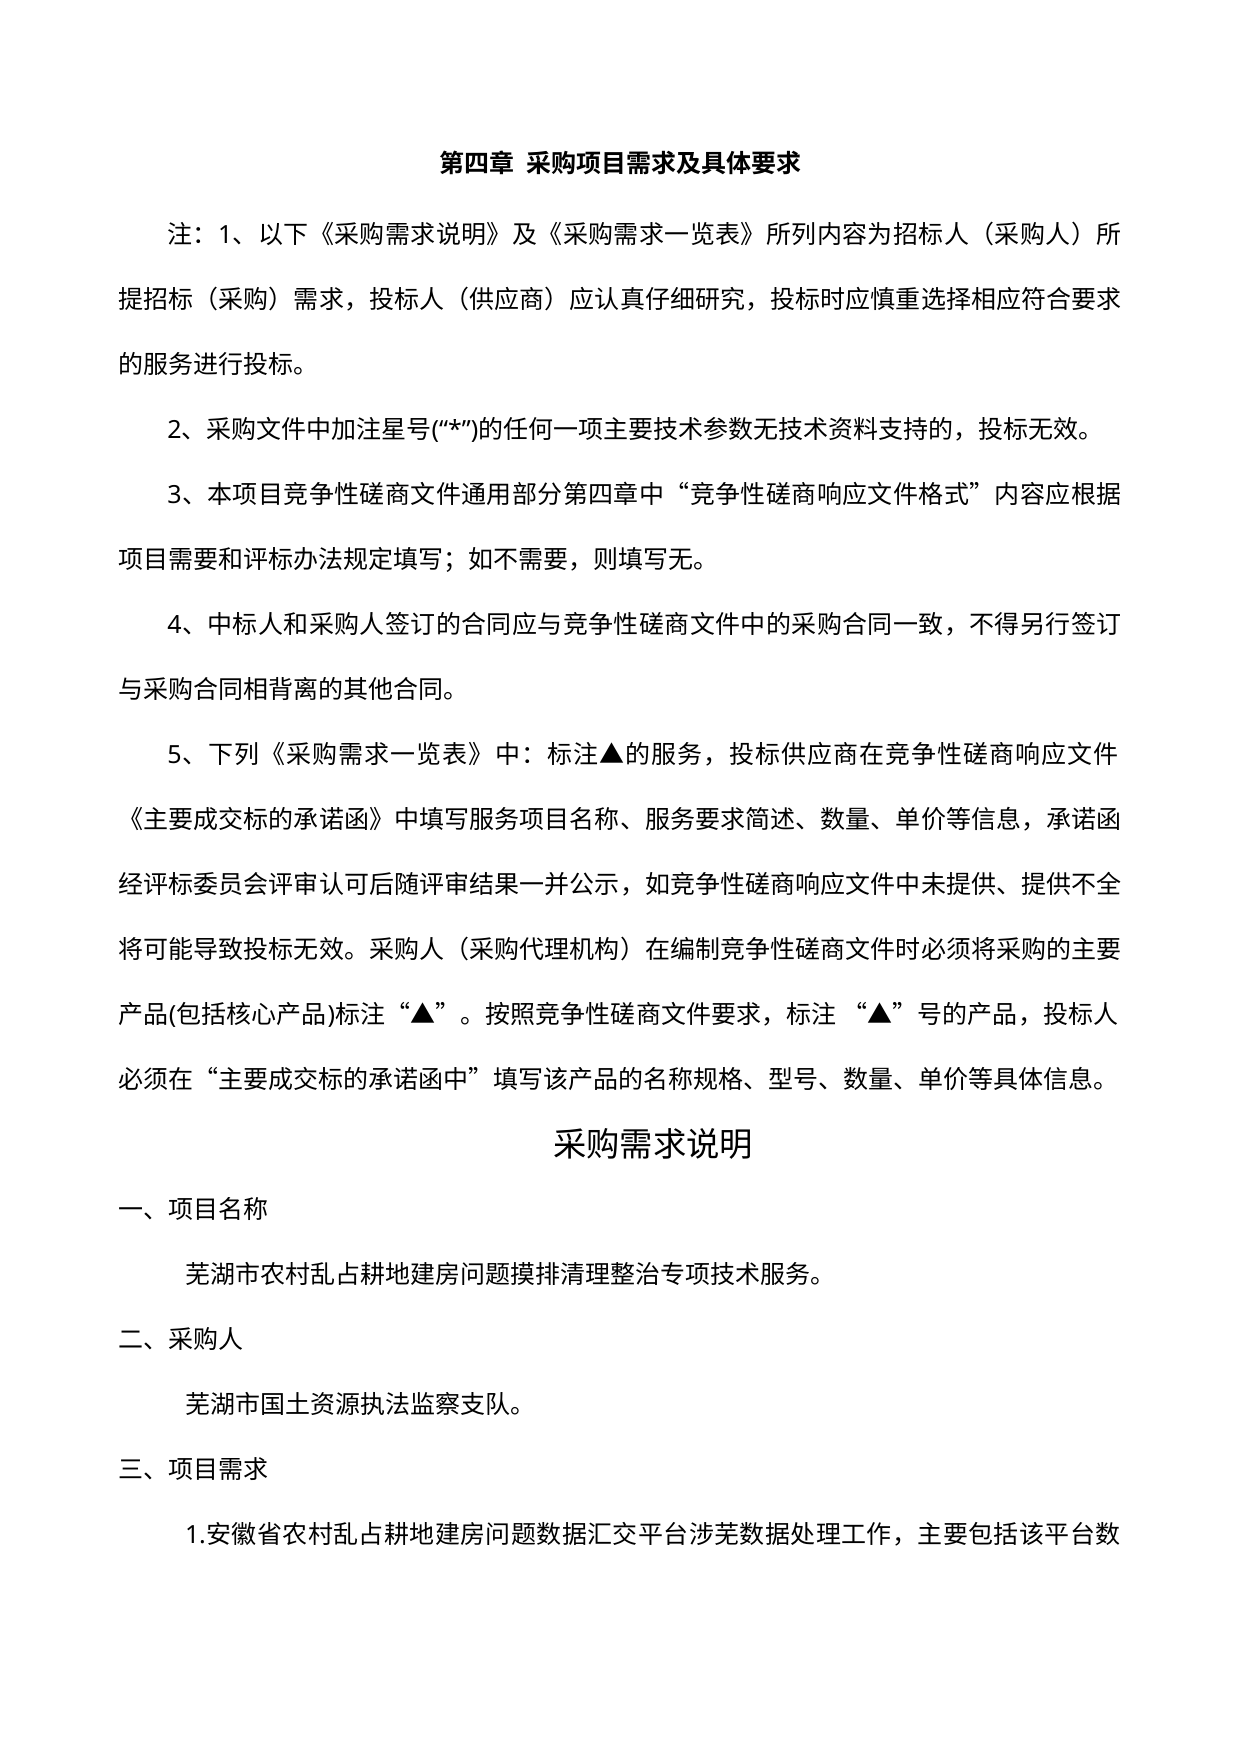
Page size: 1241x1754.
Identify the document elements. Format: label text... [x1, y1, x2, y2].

text 3、本项目竞争性磋商文件通用部分第四章中“竞争性磋商响应文件格式”内容应根据项目需要和评标办法规定填写；如不需要，则填写无。 [118, 460, 1122, 590]
text 2、采购文件中加注星号(“*”)的任何一项主要技术参数无技术资料支持的，投标无效。 [118, 395, 1122, 460]
text 一、项目名称 [118, 1175, 1122, 1240]
text 5、下列《采购需求一览表》中：标注▲的服务，投标供应商在竞争性磋商响应文件《主要成交标的承诺函》中填写服务项目名称、服务要求简述、数量、单价等信息，承诺函经评标委员会评审认可后随评审结果一并公示，如竞争性磋商响应文件中未提供、提供不全将可能导致投标无效。采购人（采购代理机构）在编制竞争性磋商文件时必须将采购的主要产品(包括核心产品)标注“▲”。按照竞争性磋商文件要求，标注 “▲”号的产品，投标人必须在“主要成交标的承诺函中”填写该产品的名称规格、型号、数量、单价等具体信息。 [118, 720, 1122, 1110]
text 采购需求说明 [118, 1110, 1122, 1175]
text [118, 1500, 1122, 1565]
text 三、项目需求 [118, 1435, 1122, 1500]
text 芜湖市国土资源执法监察支队。 [118, 1370, 1122, 1435]
text 二、采购人 [118, 1305, 1122, 1370]
text 第四章 采购项目需求及具体要求 [118, 129, 1122, 194]
text 注：1、以下《采购需求说明》及《采购需求一览表》所列内容为招标人（采购人）所提招标（采购）需求，投标人（供应商）应认真仔细研究，投标时应慎重选择相应符合要求的服务进行投标。 [118, 200, 1122, 395]
text 芜湖市农村乱占耕地建房问题摸排清理整治专项技术服务。 [118, 1240, 1122, 1305]
text 4、中标人和采购人签订的合同应与竞争性磋商文件中的采购合同一致，不得另行签订与采购合同相背离的其他合同。 [118, 590, 1122, 720]
